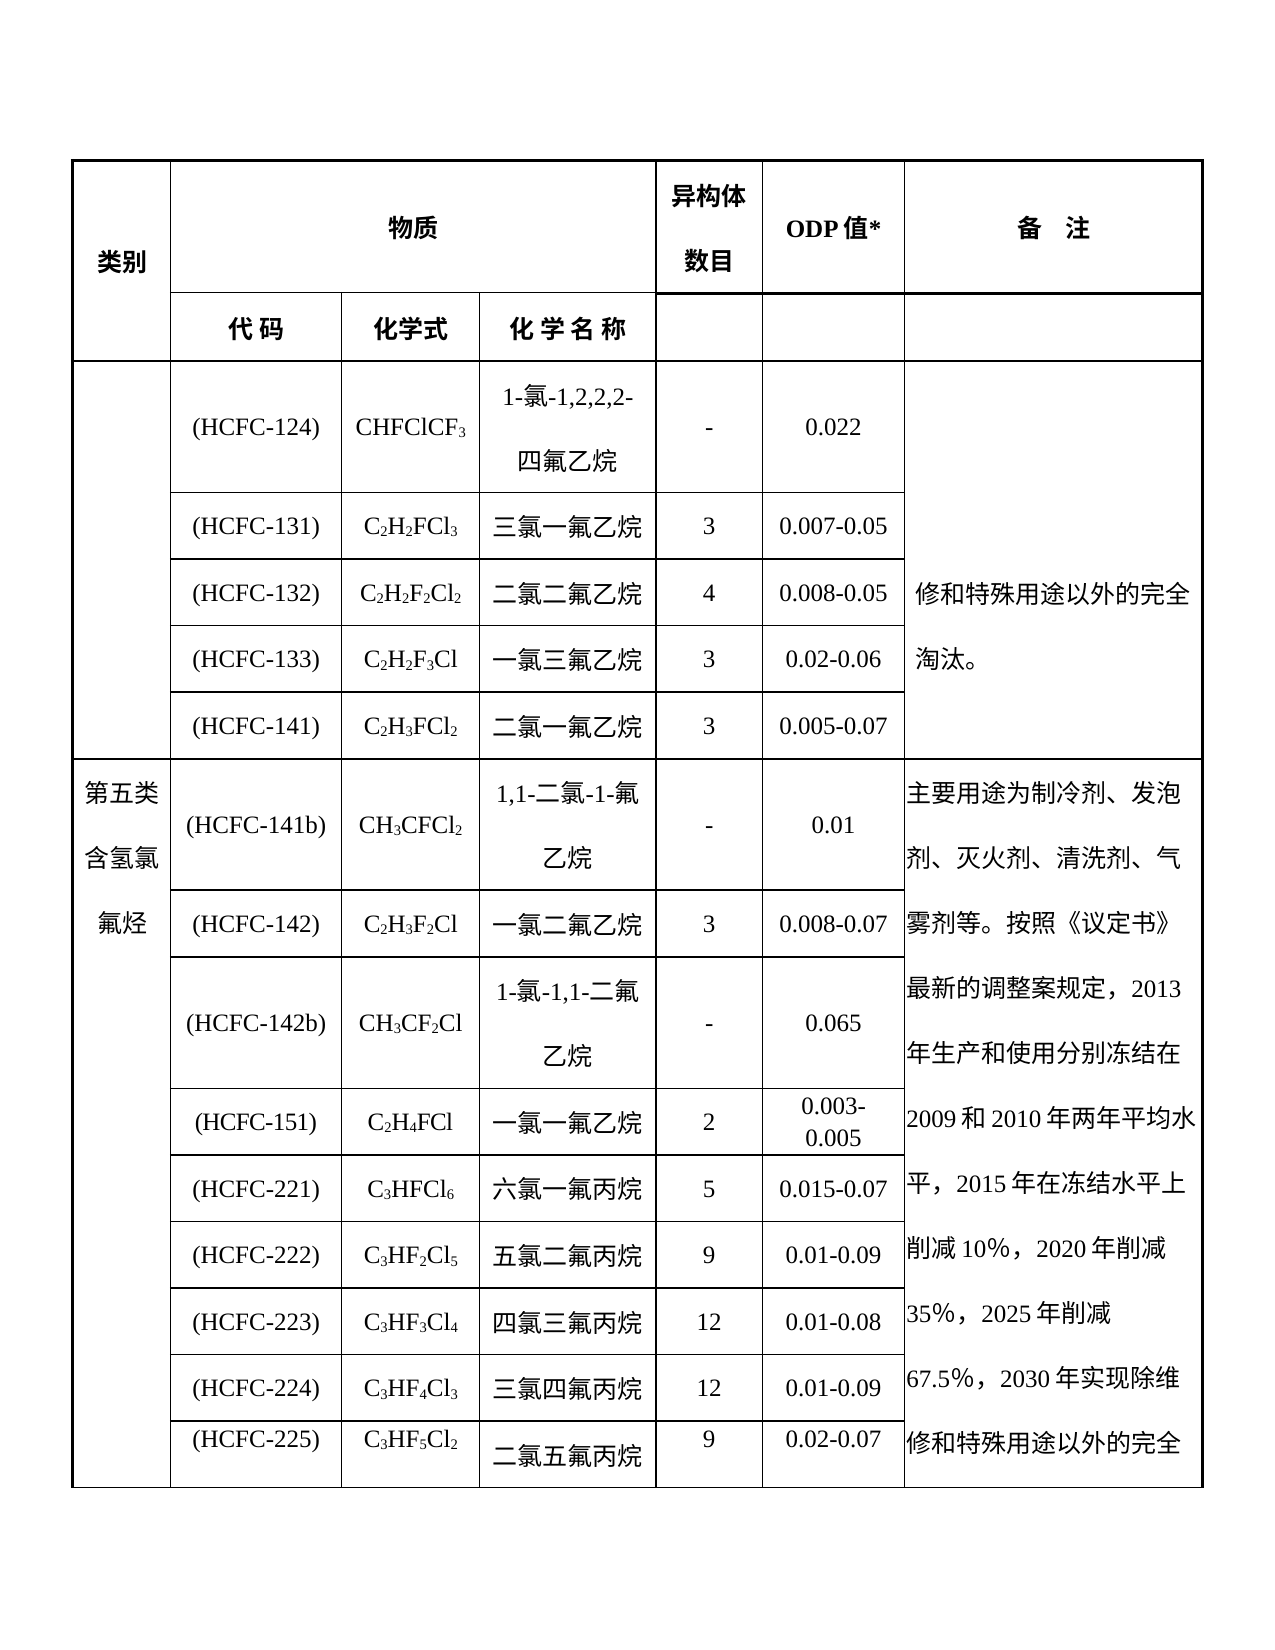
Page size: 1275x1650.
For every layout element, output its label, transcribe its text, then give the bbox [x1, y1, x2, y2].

table_cell 1-氯-1,1-二氟乙烷 [480, 958, 655, 1087]
table_cell (HCFC-151) [171, 1089, 341, 1154]
table_cell - [657, 760, 762, 889]
table_cell (HCFC-223) [171, 1289, 341, 1354]
table_cell C3HF3Cl4 [342, 1289, 479, 1354]
table_cell 1-氯-1,2,2,2-四氟乙烷 [480, 362, 655, 492]
table_cell (HCFC-131) [171, 493, 341, 558]
table_cell 9 [657, 1422, 762, 1487]
table_cell (HCFC-225) [171, 1422, 341, 1487]
table_cell 三氯一氟乙烷 [480, 493, 655, 558]
table_cell 3 [657, 493, 762, 558]
table_header 物质 [171, 162, 655, 292]
table_cell (HCFC-222) [171, 1222, 341, 1287]
table_cell [657, 295, 762, 360]
table_cell 5 [657, 1156, 762, 1221]
table_cell 0.008-0.07 [763, 891, 904, 956]
table_cell C3HF2Cl5 [342, 1222, 479, 1287]
table_header 异构体数目 [657, 162, 762, 292]
table_cell 0.01-0.08 [763, 1289, 904, 1354]
table_cell 0.022 [763, 362, 904, 492]
table_cell 五氯二氟丙烷 [480, 1222, 655, 1287]
table_cell (HCFC-142) [171, 891, 341, 956]
table_cell 3 [657, 693, 762, 758]
table_cell C3HF5Cl2 [342, 1422, 479, 1487]
table_cell (HCFC-221) [171, 1156, 341, 1221]
table_cell 0.015-0.07 [763, 1156, 904, 1221]
table_cell CH3CF2Cl [342, 958, 479, 1087]
table_cell 0.01-0.09 [763, 1355, 904, 1420]
table_cell 0.005-0.07 [763, 693, 904, 758]
table_cell (HCFC-142b) [171, 958, 341, 1087]
table_cell 0.02-0.07 [763, 1422, 904, 1487]
table_cell 0.008-0.05 [763, 560, 904, 625]
table_cell C3HFCl6 [342, 1156, 479, 1221]
table_cell 1,1-二氯-1-氟乙烷 [480, 760, 655, 889]
table_cell 第五类含氢氯氟烃 [74, 760, 170, 1487]
table_header ODP值* [763, 162, 904, 292]
table_cell 3 [657, 626, 762, 691]
table_cell 9 [657, 1222, 762, 1287]
table_cell (HCFC-133) [171, 626, 341, 691]
table_cell - [657, 362, 762, 492]
table_cell 12 [657, 1289, 762, 1354]
table_cell 化 学 名 称 [480, 293, 655, 360]
table_cell 0.02-0.06 [763, 626, 904, 691]
table_cell 主要用途为制冷剂、发泡剂、灭火剂、清洗剂、气雾剂等。按照《议定书》最新的调整案规定，2013年生产和使用分别冻结在2009和2010年两年平均水平，2015年在冻结水平上削减10％，2020年削减35％，2025年削减67.5％，2030年实现除维修和特殊用途以外的完全淘汰。 [905, 760, 1201, 1487]
table_cell [763, 295, 904, 360]
table_cell 0.007-0.05 [763, 493, 904, 558]
table_cell 3 [657, 891, 762, 956]
table_cell - [657, 958, 762, 1087]
table_cell 化学式 [342, 293, 479, 360]
table_cell 2 [657, 1089, 762, 1154]
table_cell (HCFC-141) [171, 693, 341, 758]
table_cell (HCFC-124) [171, 362, 341, 492]
table_cell C3HF4Cl3 [342, 1355, 479, 1420]
table_cell 一氯三氟乙烷 [480, 626, 655, 691]
table_cell 六氯一氟丙烷 [480, 1156, 655, 1221]
table_cell 0.01-0.09 [763, 1222, 904, 1287]
table_cell C2H4FCl [342, 1089, 479, 1154]
table_header 备 注 [905, 162, 1201, 292]
table_cell C2H3FCl2 [342, 693, 479, 758]
table_cell C2H2F2Cl2 [342, 560, 479, 625]
table_cell 一氯一氟乙烷 [480, 1089, 655, 1154]
table_cell 0.065 [763, 958, 904, 1087]
table_cell CHFClCF3 [342, 362, 479, 492]
table_cell CH3CFCl2 [342, 760, 479, 889]
table_cell 0.01 [763, 760, 904, 889]
table_cell [905, 295, 1201, 360]
table_cell (HCFC-132) [171, 560, 341, 625]
table_cell 0.003-0.005 [763, 1089, 904, 1154]
table_cell 三氯四氟丙烷 [480, 1355, 655, 1420]
table_cell (HCFC-224) [171, 1355, 341, 1420]
table_cell 12 [657, 1355, 762, 1420]
table_cell 二氯二氟乙烷 [480, 560, 655, 625]
table_cell 代 码 [171, 293, 341, 360]
table_cell (HCFC-141b) [171, 760, 341, 889]
table_cell C2H2F3Cl [342, 626, 479, 691]
table_header 类别 [74, 162, 170, 360]
table_cell 4 [657, 560, 762, 625]
table_cell 二氯一氟乙烷 [480, 693, 655, 758]
table_cell C2H2FCl3 [342, 493, 479, 558]
table_cell 二氯五氟丙烷 [480, 1422, 655, 1487]
table_cell C2H3F2Cl [342, 891, 479, 956]
table_cell 一氯二氟乙烷 [480, 891, 655, 956]
table_cell 四氯三氟丙烷 [480, 1289, 655, 1354]
